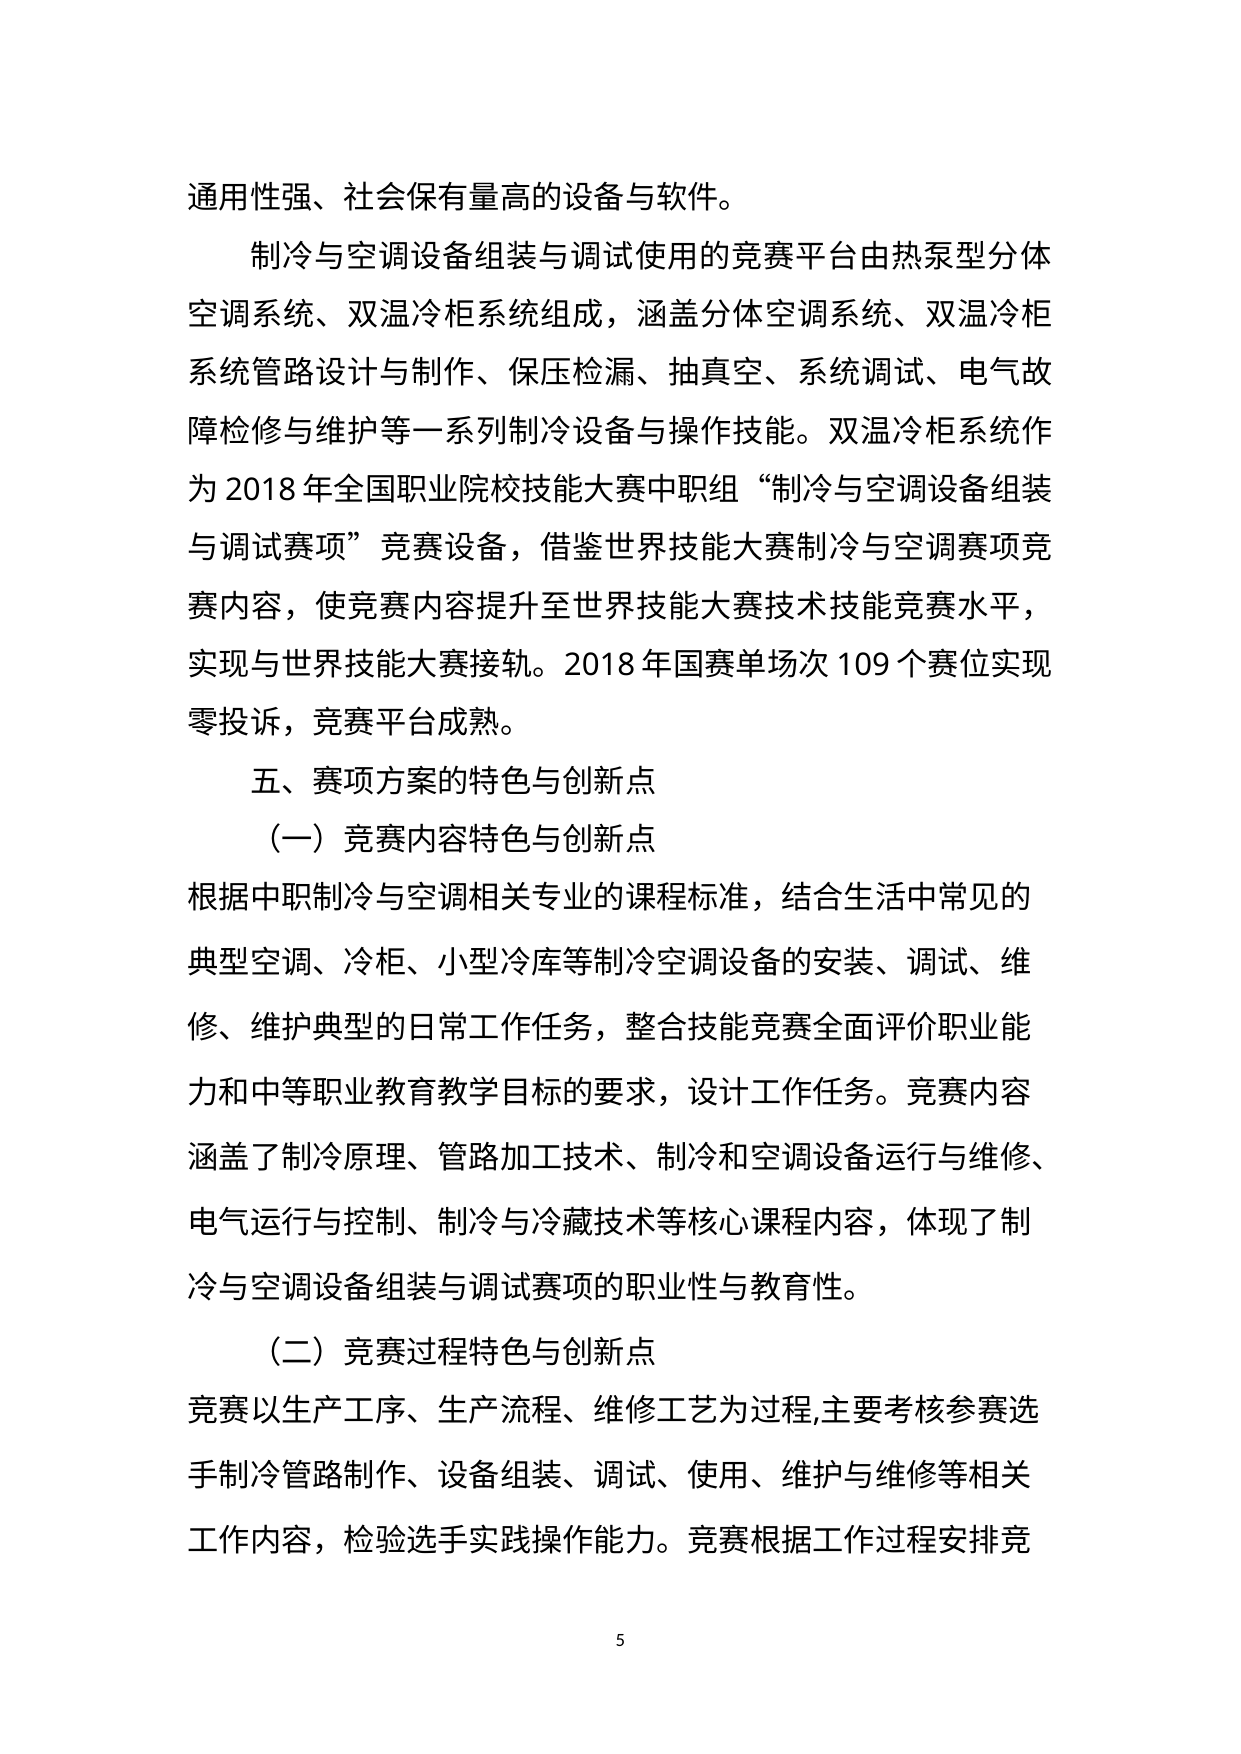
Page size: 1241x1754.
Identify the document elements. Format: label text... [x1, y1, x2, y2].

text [187, 162, 1053, 220]
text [187, 1375, 1053, 1570]
text （二）竞赛过程特色与创新点 [187, 1317, 1053, 1375]
text （一）竞赛内容特色与创新点 [187, 804, 1053, 862]
text 五、赛项方案的特色与创新点 [187, 745, 1053, 804]
text 根据中职制冷与空调相关专业的课程标准，结合生活中常见的典型空调、冷柜、小型冷库等制冷空调设备的安装、调试、维修、维护典型的日常工作任务，整合技能竞赛全面评价职业能力和中等职业教育教学目标的要求，设计工作任务。竞赛内容涵盖了制冷原理、管路加工技术、制冷和空调设备运行与维修、电气运行与控制、制冷与冷藏技术等核心课程内容，体现了制冷与空调设备组装与调试赛项的职业性与教育性。 [187, 862, 1053, 1317]
text 制冷与空调设备组装与调试使用的竞赛平台由热泵型分体空调系统、双温冷柜系统组成，涵盖分体空调系统、双温冷柜系统管路设计与制作、保压检漏、抽真空、系统调试、电气故障检修与维护等一系列制冷设备与操作技能。双温冷柜系统作为2018年全国职业院校技能大赛中职组“制冷与空调设备组装与调试赛项”竞赛设备，借鉴世界技能大赛制冷与空调赛项竞赛内容，使竞赛内容提升至世界技能大赛技术技能竞赛水平，实现与世界技能大赛接轨。2018年国赛单场次109个赛位实现零投诉，竞赛平台成熟。 [187, 220, 1053, 745]
